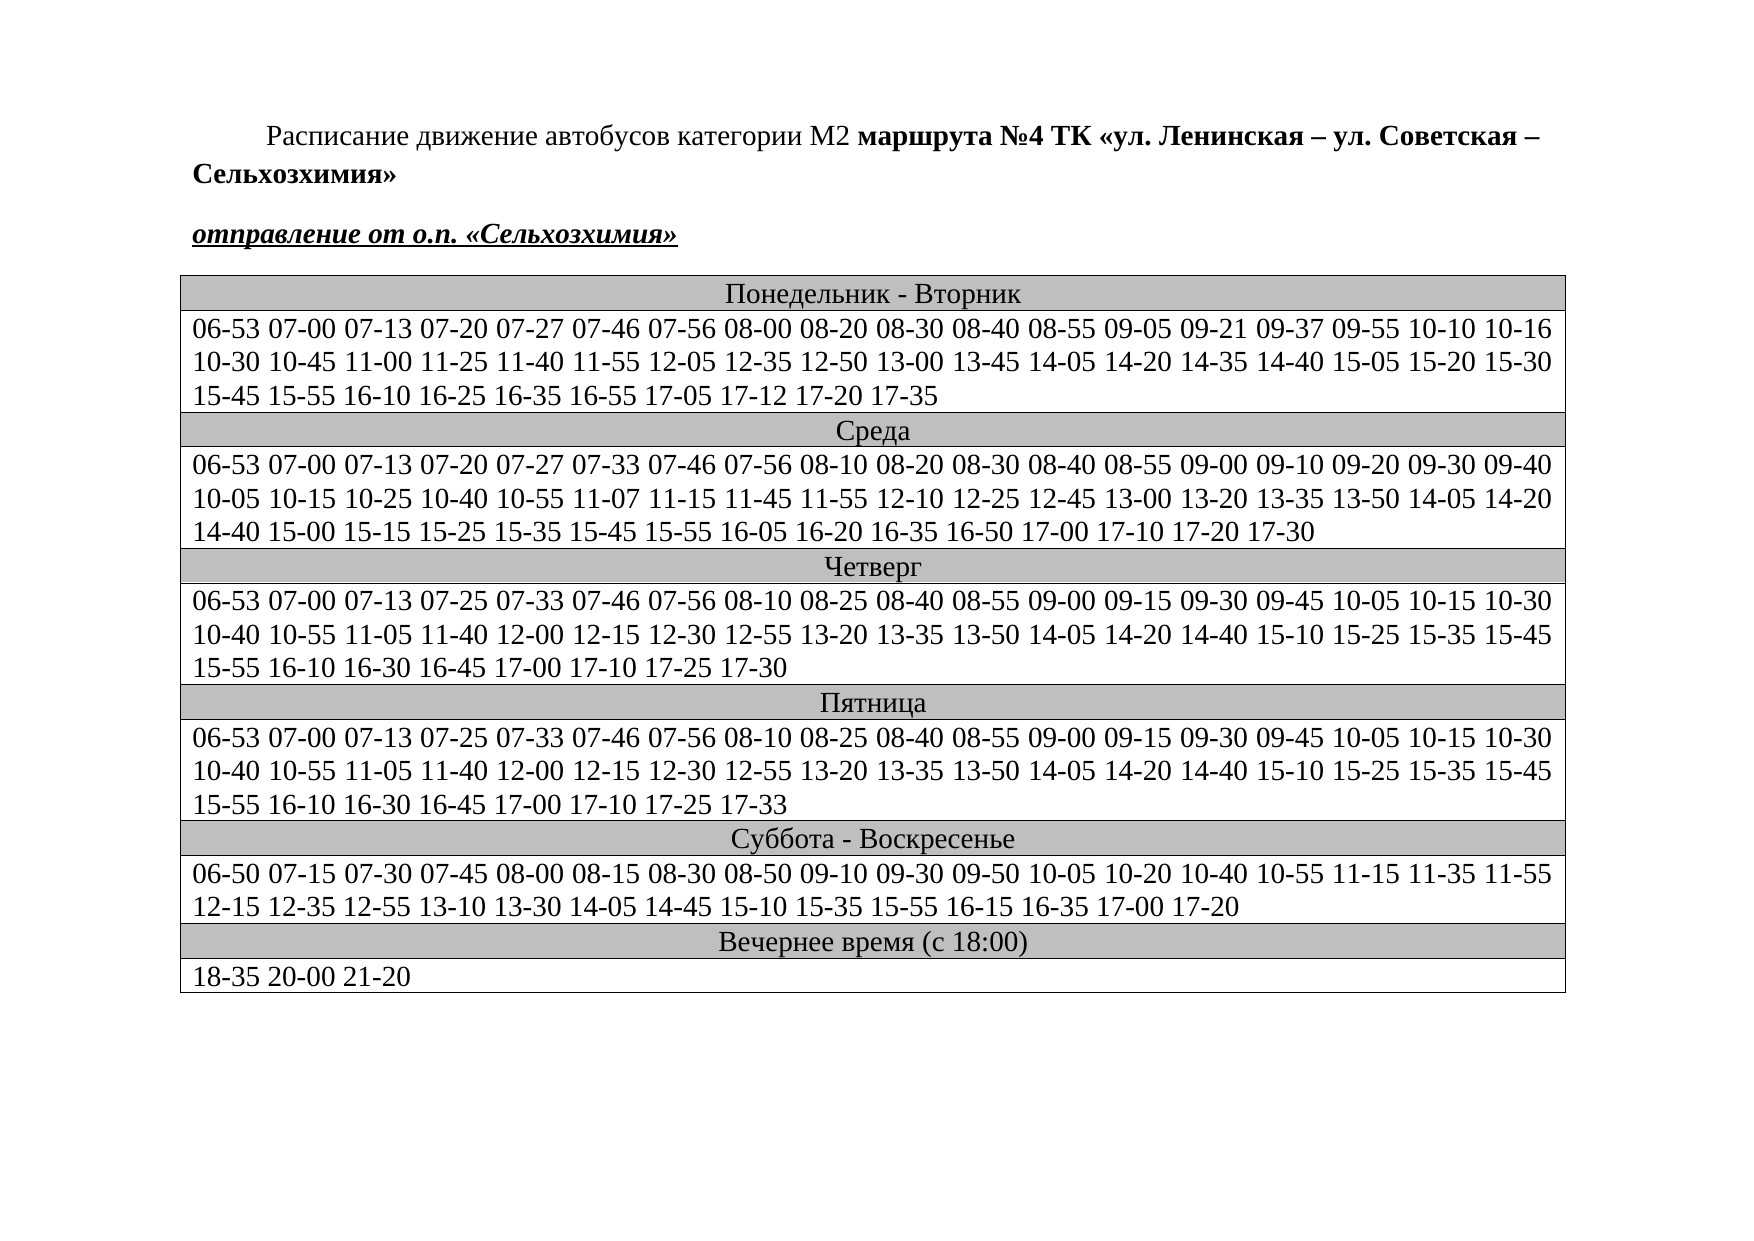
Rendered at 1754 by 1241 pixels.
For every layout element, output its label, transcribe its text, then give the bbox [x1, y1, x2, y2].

table_cell 06-53 07-00 07-13 07-20 07-27 07-46 07-56 08-00 08-20 08-30 08-40 08-55 09-05 09-21 09-37 09-55 10-10 10-16 10-30 10-45 11-00 11-25 11-40 11-55 12-05 12-35 12-50 13-00 13-45 14-05 14-20 14-35 14-40 15-05 15-20 15-30 15-45 15-55 16-10 16-25 16-35 16-55 17-05 17-12 17-20 17-35 [181, 311, 1565, 412]
table_cell Пятница [181, 685, 1565, 719]
table_cell Четверг [181, 549, 1565, 582]
table_cell 06-50 07-15 07-30 07-45 08-00 08-15 08-30 08-50 09-10 09-30 09-50 10-05 10-20 10-40 10-55 11-15 11-35 11-55 12-15 12-35 12-55 13-10 13-30 14-05 14-45 15-10 15-35 15-55 16-15 16-35 17-00 17-20 [181, 856, 1565, 923]
table_cell 06-53 07-00 07-13 07-25 07-33 07-46 07-56 08-10 08-25 08-40 08-55 09-00 09-15 09-30 09-45 10-05 10-15 10-30 10-40 10-55 11-05 11-40 12-00 12-15 12-30 12-55 13-20 13-35 13-50 14-05 14-20 14-40 15-10 15-25 15-35 15-45 15-55 16-10 16-30 16-45 17-00 17-10 17-25 17-33 [181, 720, 1565, 820]
table_cell 18-35 20-00 21-20 [181, 959, 1565, 992]
table_cell 06-53 07-00 07-13 07-25 07-33 07-46 07-56 08-10 08-25 08-40 08-55 09-00 09-15 09-30 09-45 10-05 10-15 10-30 10-40 10-55 11-05 11-40 12-00 12-15 12-30 12-55 13-20 13-35 13-50 14-05 14-20 14-40 15-10 15-25 15-35 15-45 15-55 16-10 16-30 16-45 17-00 17-10 17-25 17-30 [181, 584, 1565, 684]
table_cell Суббота - Воскресенье [181, 821, 1565, 855]
table_cell 06-53 07-00 07-13 07-20 07-27 07-33 07-46 07-56 08-10 08-20 08-30 08-40 08-55 09-00 09-10 09-20 09-30 09-40 10-05 10-15 10-25 10-40 10-55 11-07 11-15 11-45 11-55 12-10 12-25 12-45 13-00 13-20 13-35 13-50 14-05 14-20 14-40 15-00 15-15 15-25 15-35 15-45 15-55 16-05 16-20 16-35 16-50 17-00 17-10 17-20 17-30 [181, 447, 1565, 548]
table_header Понедельник - Вторник [181, 276, 1565, 310]
table_cell Вечернее время (с 18:00) [181, 924, 1565, 958]
text Расписание движение автобусов категории М2 маршрута №4 ТК «ул. Ленинская – ул. Советская – Сельхозхимия» [192, 118, 1683, 190]
text отправление от о.п. «Сельхозхимия» [192, 216, 1683, 249]
table_cell Среда [181, 413, 1565, 446]
